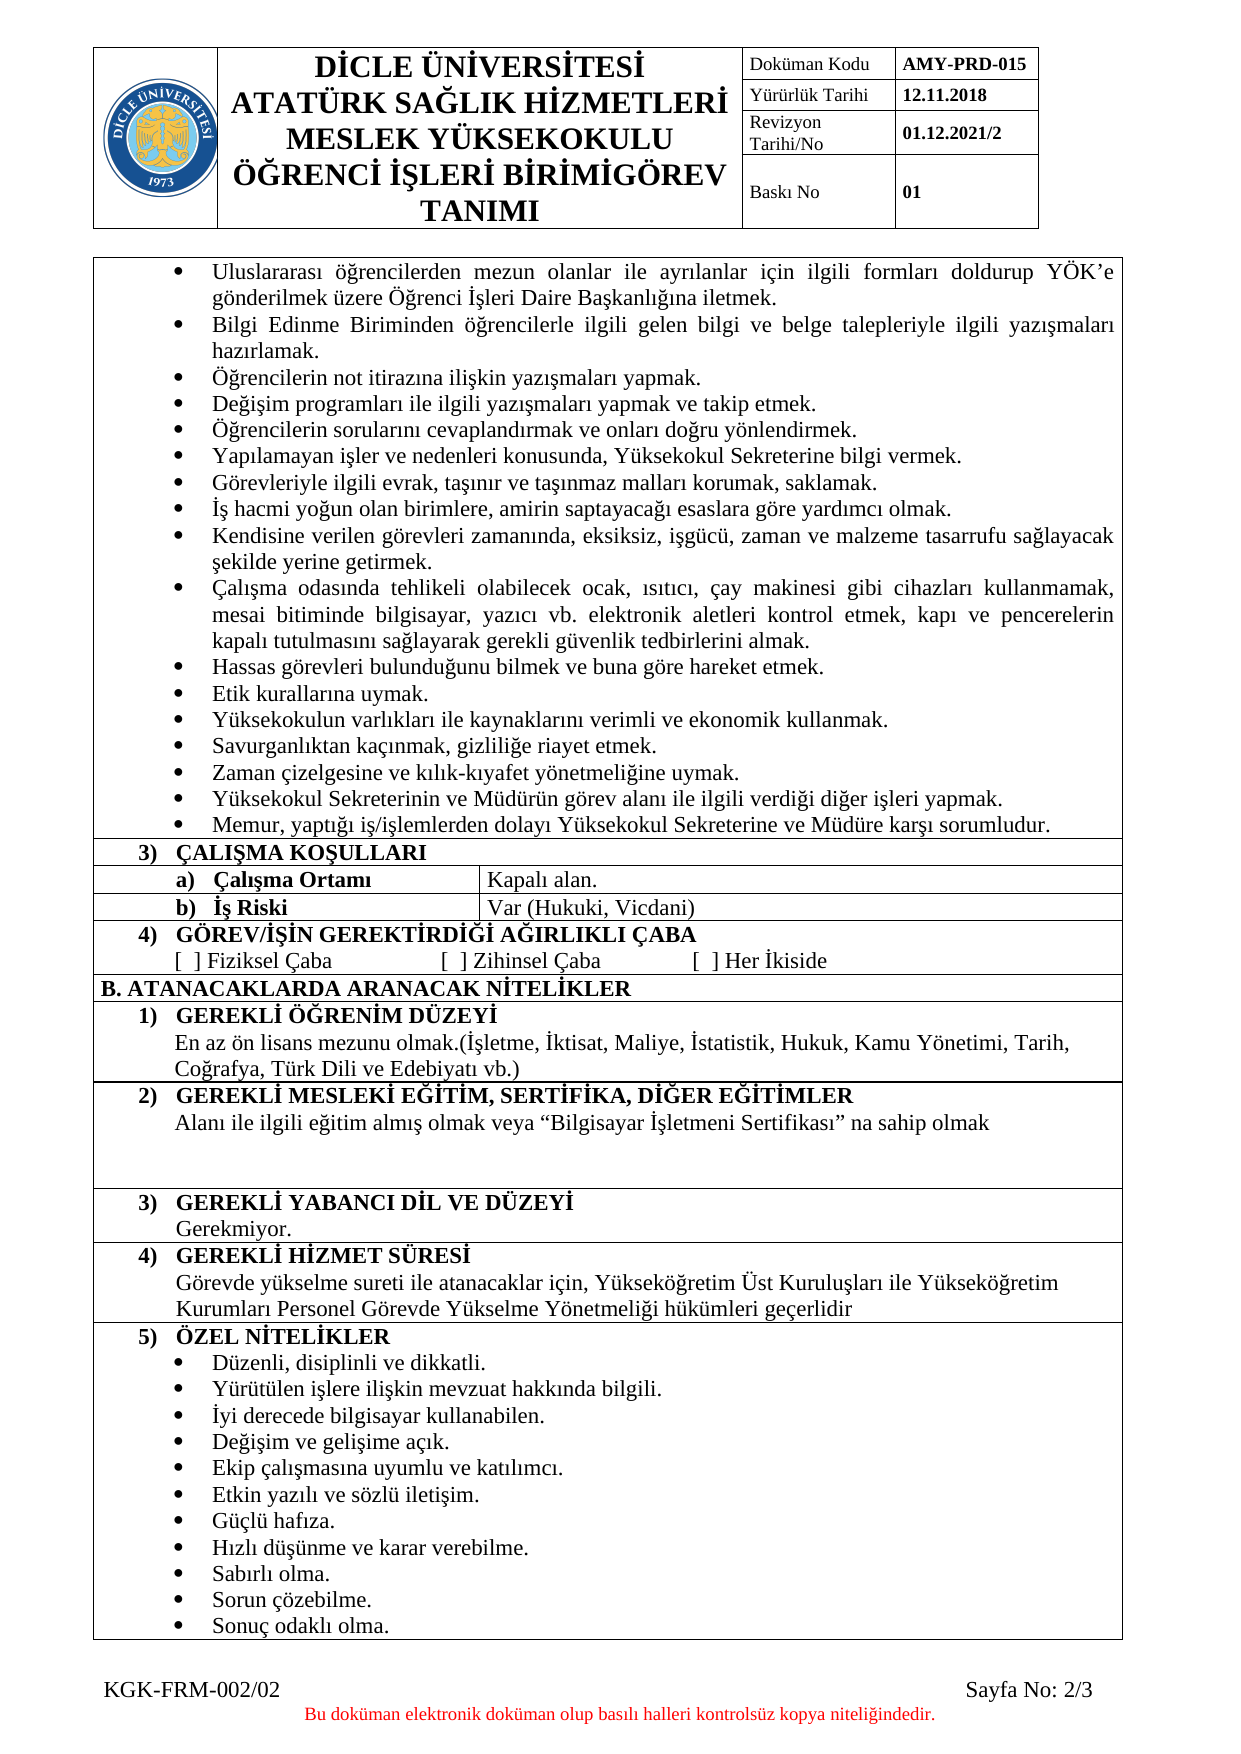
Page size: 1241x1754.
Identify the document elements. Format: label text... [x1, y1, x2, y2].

table_cell Var (Hukuki, Vicdani) [480, 894, 1122, 920]
table_cell İş Riski [94, 894, 479, 920]
table_cell GEREKLİ ÖĞRENİM DÜZEYİ En az ön lisans mezunu olmak.(İşletme, İktisat, Maliye, İstatistik, Hukuk, Kamu Yönetimi, Tarih, Coğrafya, Türk Dili ve Edebiyatı vb.) [94, 1002, 1122, 1081]
table_cell ÇALIŞMA KOŞULLARI [94, 839, 1122, 865]
table_cell GEREKLİ HİZMET SÜRESİ Görevde yükselme sureti ile atanacaklar için, Yükseköğretim Üst Kuruluşları ile Yükseköğretim Kurumları Personel Görevde Yükselme Yönetmeliği hükümleri geçerlidir [94, 1243, 1122, 1322]
table_cell GEREKLİ YABANCI DİL VE DÜZEYİ Gerekmiyor. [94, 1189, 1122, 1242]
picture [101, 77, 218, 200]
table_cell GÖREV/İŞİN GEREKTİRDİĞİ AĞIRLIKLI ÇABA [ ] Fiziksel Çaba [ ] Zihinsel Çaba [ ] Her İkiside [94, 921, 1122, 974]
table_cell GEREKLİ MESLEKİ EĞİTİM, SERTİFİKA, DİĞER EĞİTİMLER Alanı ile ilgili eğitim almış olmak veya “Bilgisayar İşletmeni Sertifikası” na sahip olmak [94, 1083, 1122, 1188]
table_cell Çalışma Ortamı [94, 866, 479, 893]
table_cell Kapalı alan. [480, 866, 1122, 893]
table_cell B. ATANACAKLARDA ARANACAK NİTELİKLER [94, 975, 1122, 1001]
